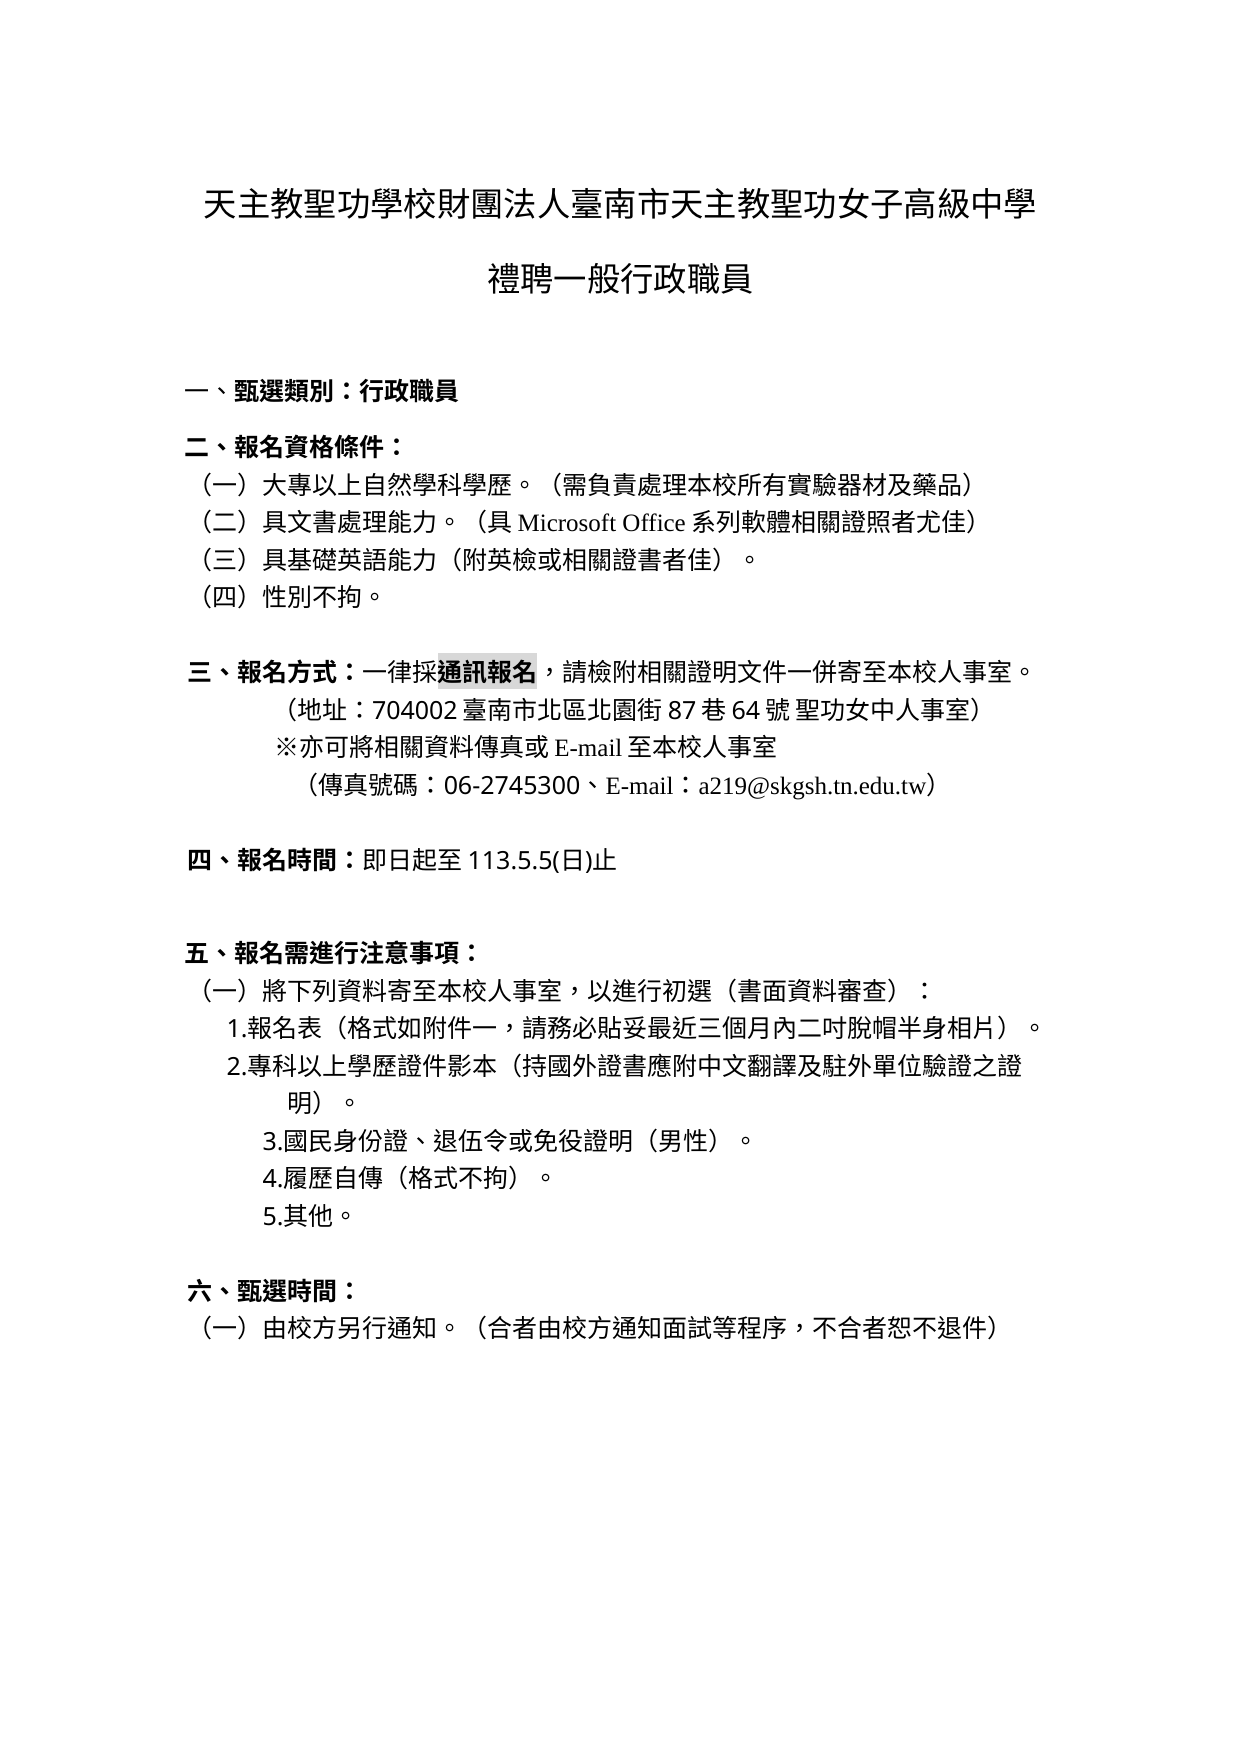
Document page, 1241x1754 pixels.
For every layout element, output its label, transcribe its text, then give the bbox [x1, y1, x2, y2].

text 六、甄選時間： [187, 1271, 1052, 1308]
text （地址：704002臺南市北區北園街87巷64號 聖功女中人事室） [187, 689, 1052, 727]
text （一）大專以上自然學科學歷。（需負責處理本校所有實驗器材及藥品） [187, 464, 1053, 502]
text （一）由校方另行通知。（合者由校方通知面試等程序，不合者恕不退件） [187, 1308, 1052, 1346]
text 2.專科以上學歷證件影本（持國外證書應附中文翻譯及駐外單位驗證之證 明）。 [187, 1046, 1052, 1121]
text 天主教聖功學校財團法人臺南市天主教聖功女子高級中學 禮聘一般行政職員 [187, 164, 1053, 314]
text 二、報名資格條件： [184, 427, 1052, 464]
text 三、報名方式：一律採通訊報名，請檢附相關證明文件一併寄至本校人事室。 [187, 652, 1052, 689]
text 1.報名表（格式如附件一，請務必貼妥最近三個月內二吋脫帽半身相片）。 [187, 1008, 1052, 1046]
text 一、甄選類別：行政職員 [184, 371, 1052, 408]
text （三）具基礎英語能力（附英檢或相關證書者佳）。 [187, 539, 1053, 577]
text ※亦可將相關資料傳真或E-mail至本校人事室 [187, 727, 1052, 764]
text 3.國民身份證、退伍令或免役證明（男性）。 [187, 1121, 1052, 1158]
text 五、報名需進行注意事項： [184, 933, 1052, 971]
text （二）具文書處理能力。（具Microsoft Office系列軟體相關證照者尤佳） [187, 502, 1053, 539]
text 4.履歷自傳（格式不拘）。 [187, 1158, 1052, 1196]
text 5.其他。 [187, 1196, 1052, 1233]
text （一）將下列資料寄至本校人事室，以進行初選（書面資料審查）： [187, 971, 1052, 1008]
text （傳真號碼：06-2745300、E-mail：a219@skgsh.tn.edu.tw） [187, 764, 1052, 802]
text 四、報名時間：即日起至113.5.5(日)止 [187, 839, 1052, 877]
text （四）性別不拘。 [187, 577, 1053, 614]
